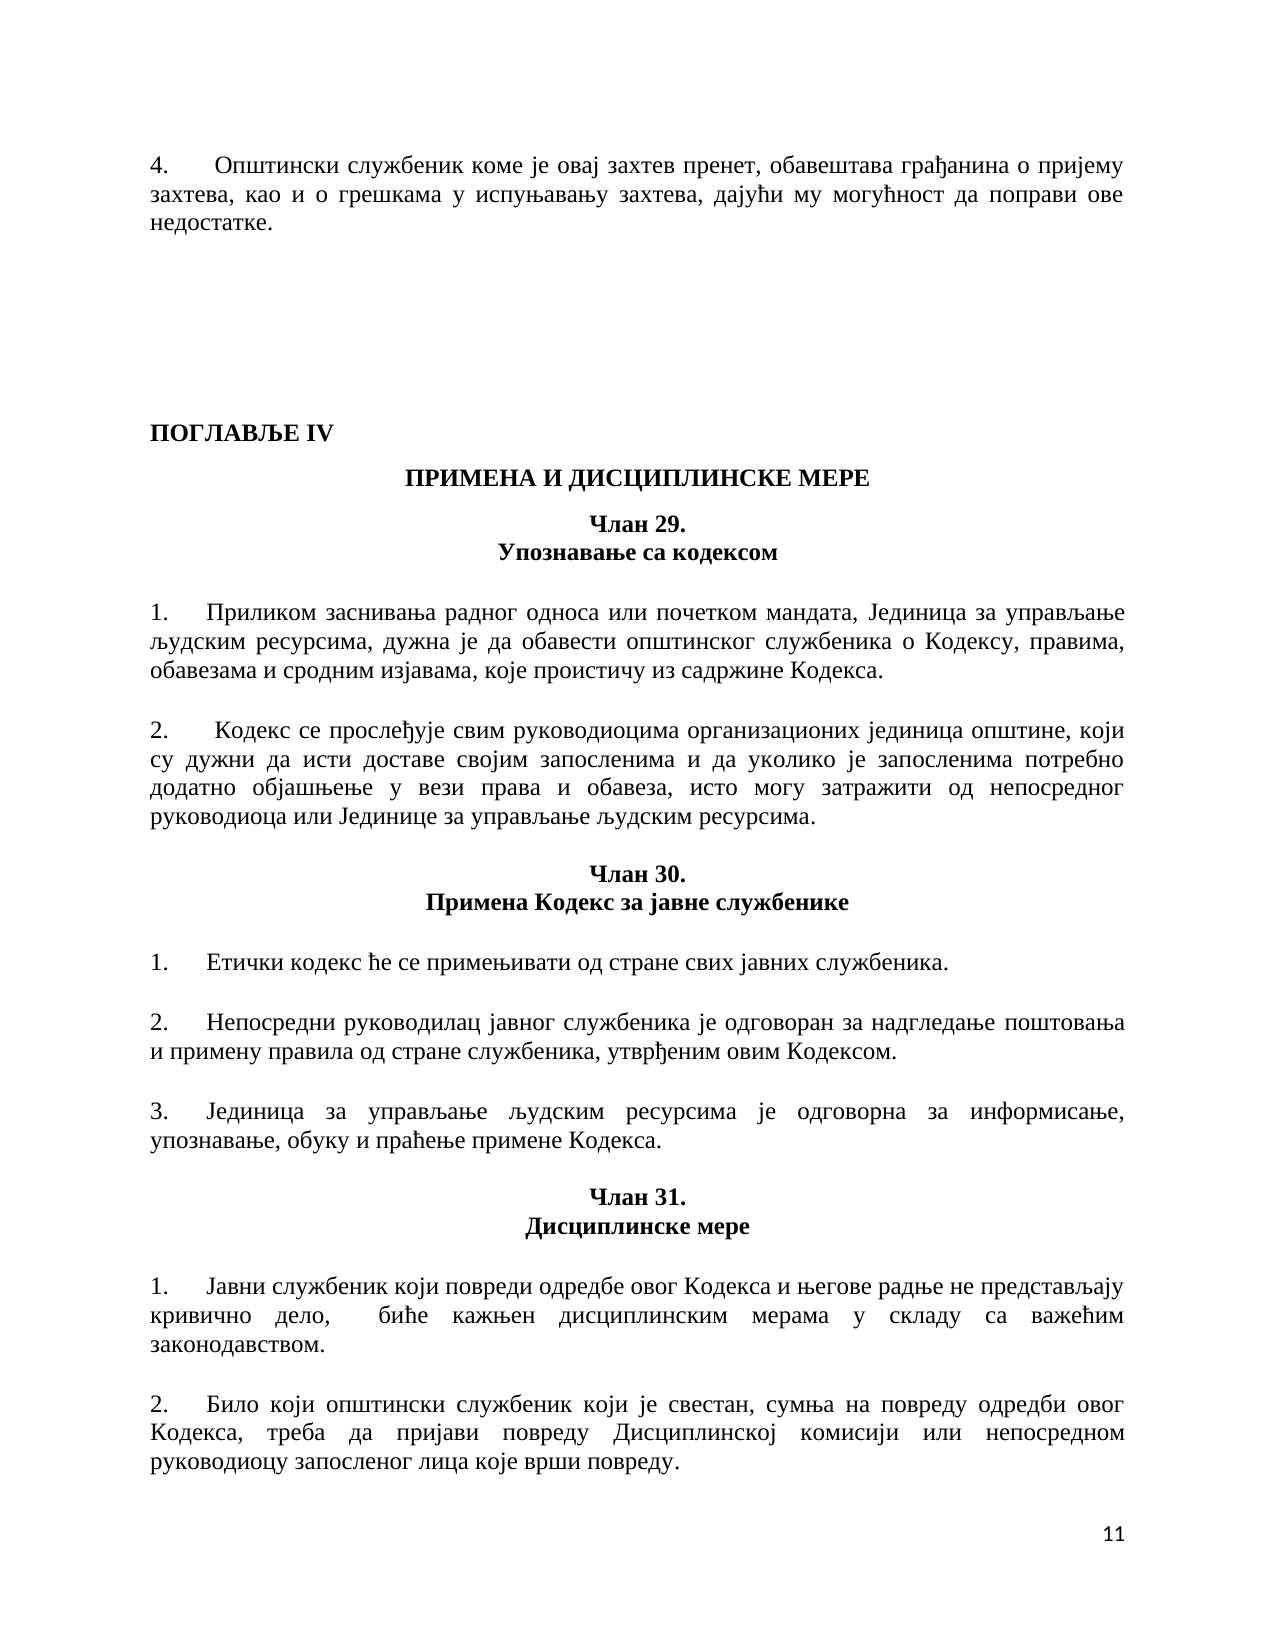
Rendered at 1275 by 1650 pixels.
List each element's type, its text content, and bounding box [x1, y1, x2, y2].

list Етички кодекс ће се примењивати од стране свих јавних службеника. [150, 947, 1125, 976]
text Примена Кодекс за јавне службенике [150, 887, 1125, 916]
list Јединица за управљање људским ресурсима је одговорна за информисање, упознавање, обуку и праћење примене Кодекса. [150, 1096, 1125, 1154]
text Члан 30. [150, 859, 1125, 887]
list Општински службеник коме је овај захтев пренет, обавештава грађанина о пријему захтева, као и о грешкама у испуњавању захтева, дајући му могућност да поправи ове недостатке. [150, 150, 1125, 236]
text ПОГЛАВЉЕ IV [150, 418, 1125, 447]
text Члан 31. [150, 1182, 1125, 1211]
text Упознавање са кодексом [150, 537, 1125, 566]
list Било који општински службеник који је свестан, сумња на повреду одредби овог Кодекса, треба да пријави повреду Дисциплинској комисији или непосредном руководиоцу запосленог лица које врши повреду. [150, 1389, 1125, 1475]
text Дисциплинске мере [150, 1211, 1125, 1240]
text Члан 29. [150, 509, 1125, 537]
list Јавни службеник који повреди одредбе овог Кодекса и његове радње не представљају кривично дело, биће кажњен дисциплинским мерама у складу са важећим законодавством. [150, 1271, 1125, 1357]
list Непосредни руководилац јавног службеника је одговоран за надгледање поштовања и примену правила од стране службеника, утврђеним овим Кодексом. [150, 1007, 1125, 1065]
text ПРИМЕНА И ДИСЦИПЛИНСКЕ МЕРЕ [150, 463, 1125, 492]
list Кодекс се прослеђује свим руководиоцима организационих јединица општине, који су дужни да исти доставе својим запосленима и да уколико је запосленима потребно додатно објашњење у вези права и обавеза, исто могу затражити од непосредног руководиоца или Јединице за управљање људским ресурсима. [150, 715, 1125, 830]
list Приликом заснивања радног односа или почетком мандата, Јединица за управљање људским ресурсима, дужна је да обавести општинског службеника о Кодексу, правима, обавезама и сродним изјавама, које проистичу из садржине Кодекса. [150, 597, 1125, 684]
